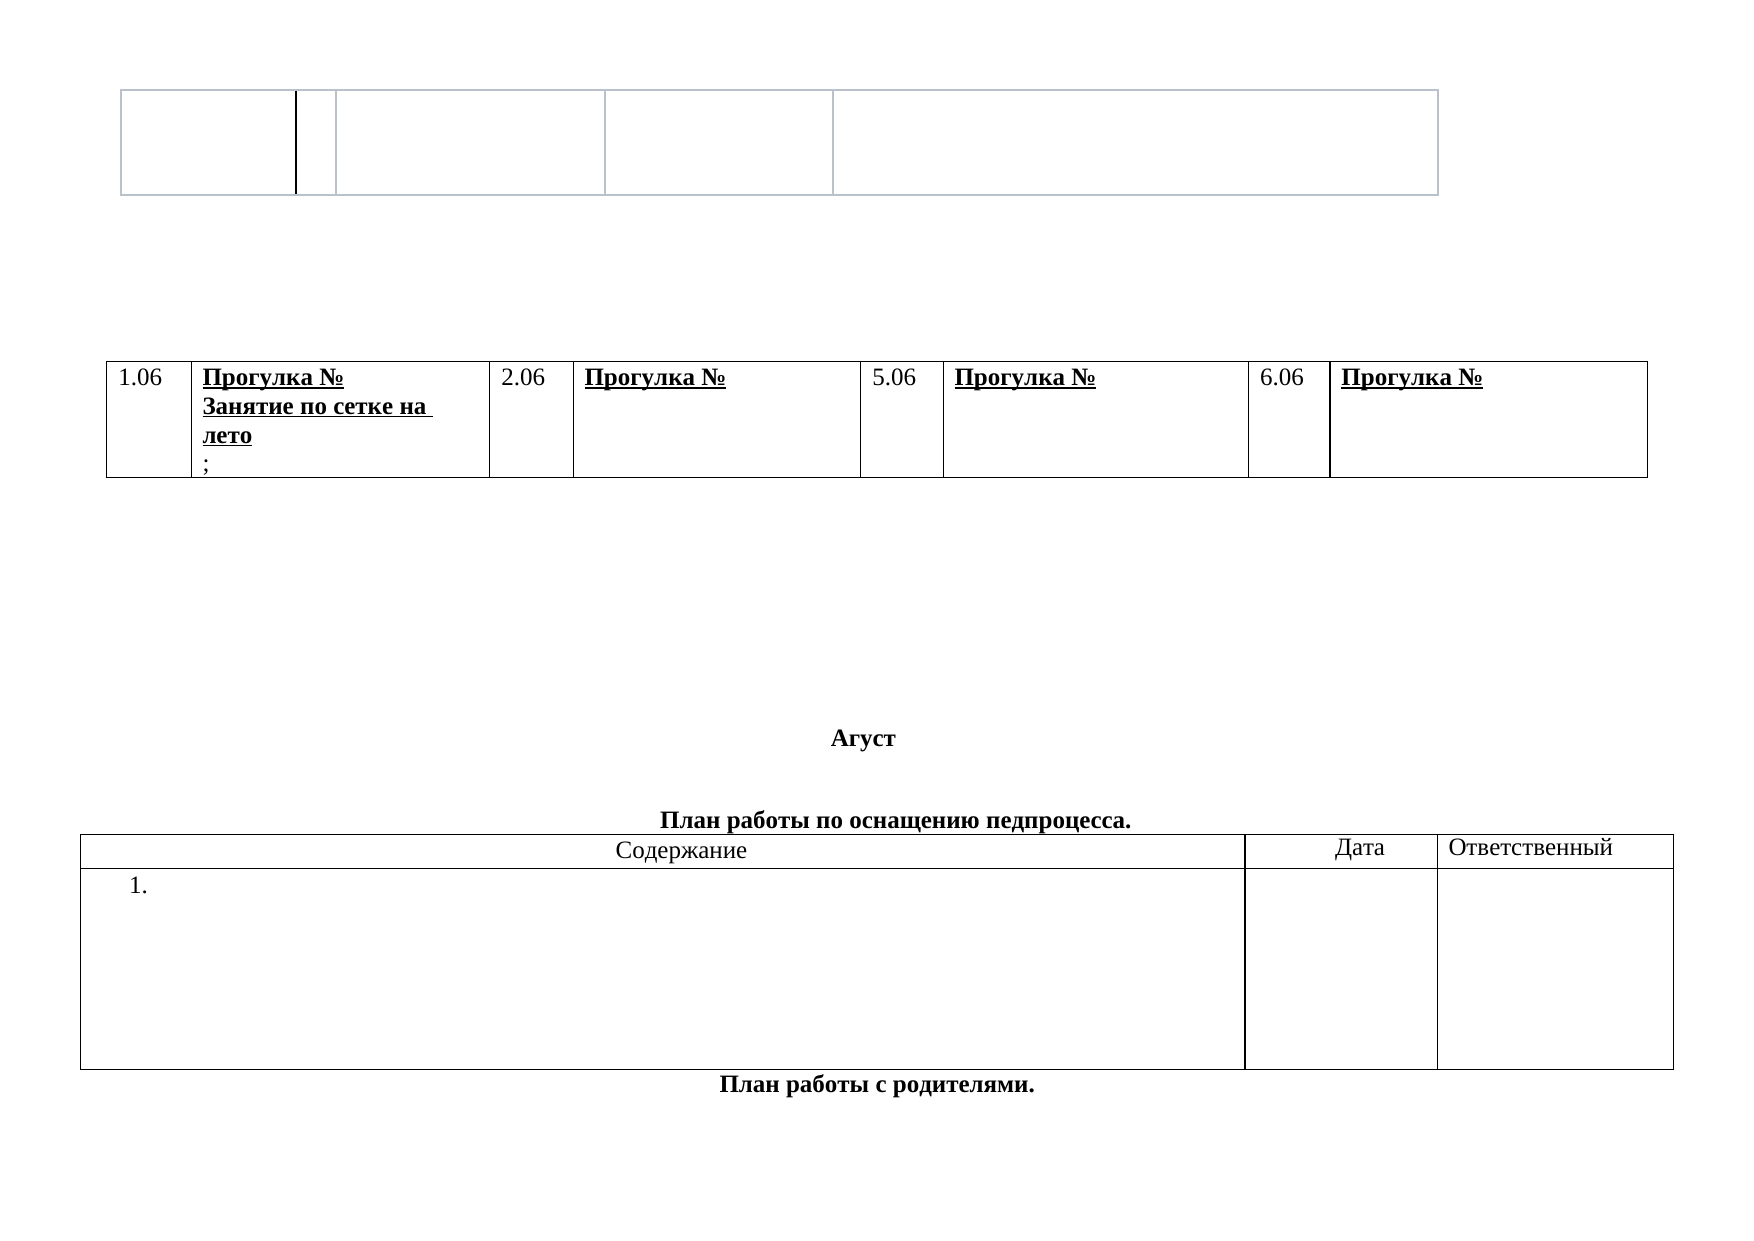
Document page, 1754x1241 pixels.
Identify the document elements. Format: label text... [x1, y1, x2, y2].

table_header 1.06 [107, 362, 191, 477]
table_header Дата [1246, 835, 1437, 868]
table_cell [1246, 869, 1437, 1068]
text План работы по оснащению педпроцесса. [118, 805, 1636, 834]
table_header 6.06 [1249, 362, 1329, 477]
table_header 2.06 [490, 362, 573, 477]
table_cell [81, 869, 1244, 1068]
table_cell [337, 91, 604, 194]
table_header 5.06 [861, 362, 943, 477]
table_header Ответственный [1438, 835, 1673, 868]
table_header Прогулка № [574, 362, 860, 477]
text План работы с родителями. [118, 1070, 1636, 1098]
table_cell [1438, 869, 1673, 1068]
text Агуст [118, 723, 1636, 752]
table_header Содержание [81, 835, 1244, 868]
table_cell [834, 91, 1437, 194]
table_header Прогулка № [1331, 362, 1647, 477]
table_header Прогулка № [944, 362, 1248, 477]
table_cell [606, 91, 832, 194]
table_header Прогулка № Занятие по сетке на лето ; [192, 362, 489, 477]
table_cell [297, 91, 335, 194]
